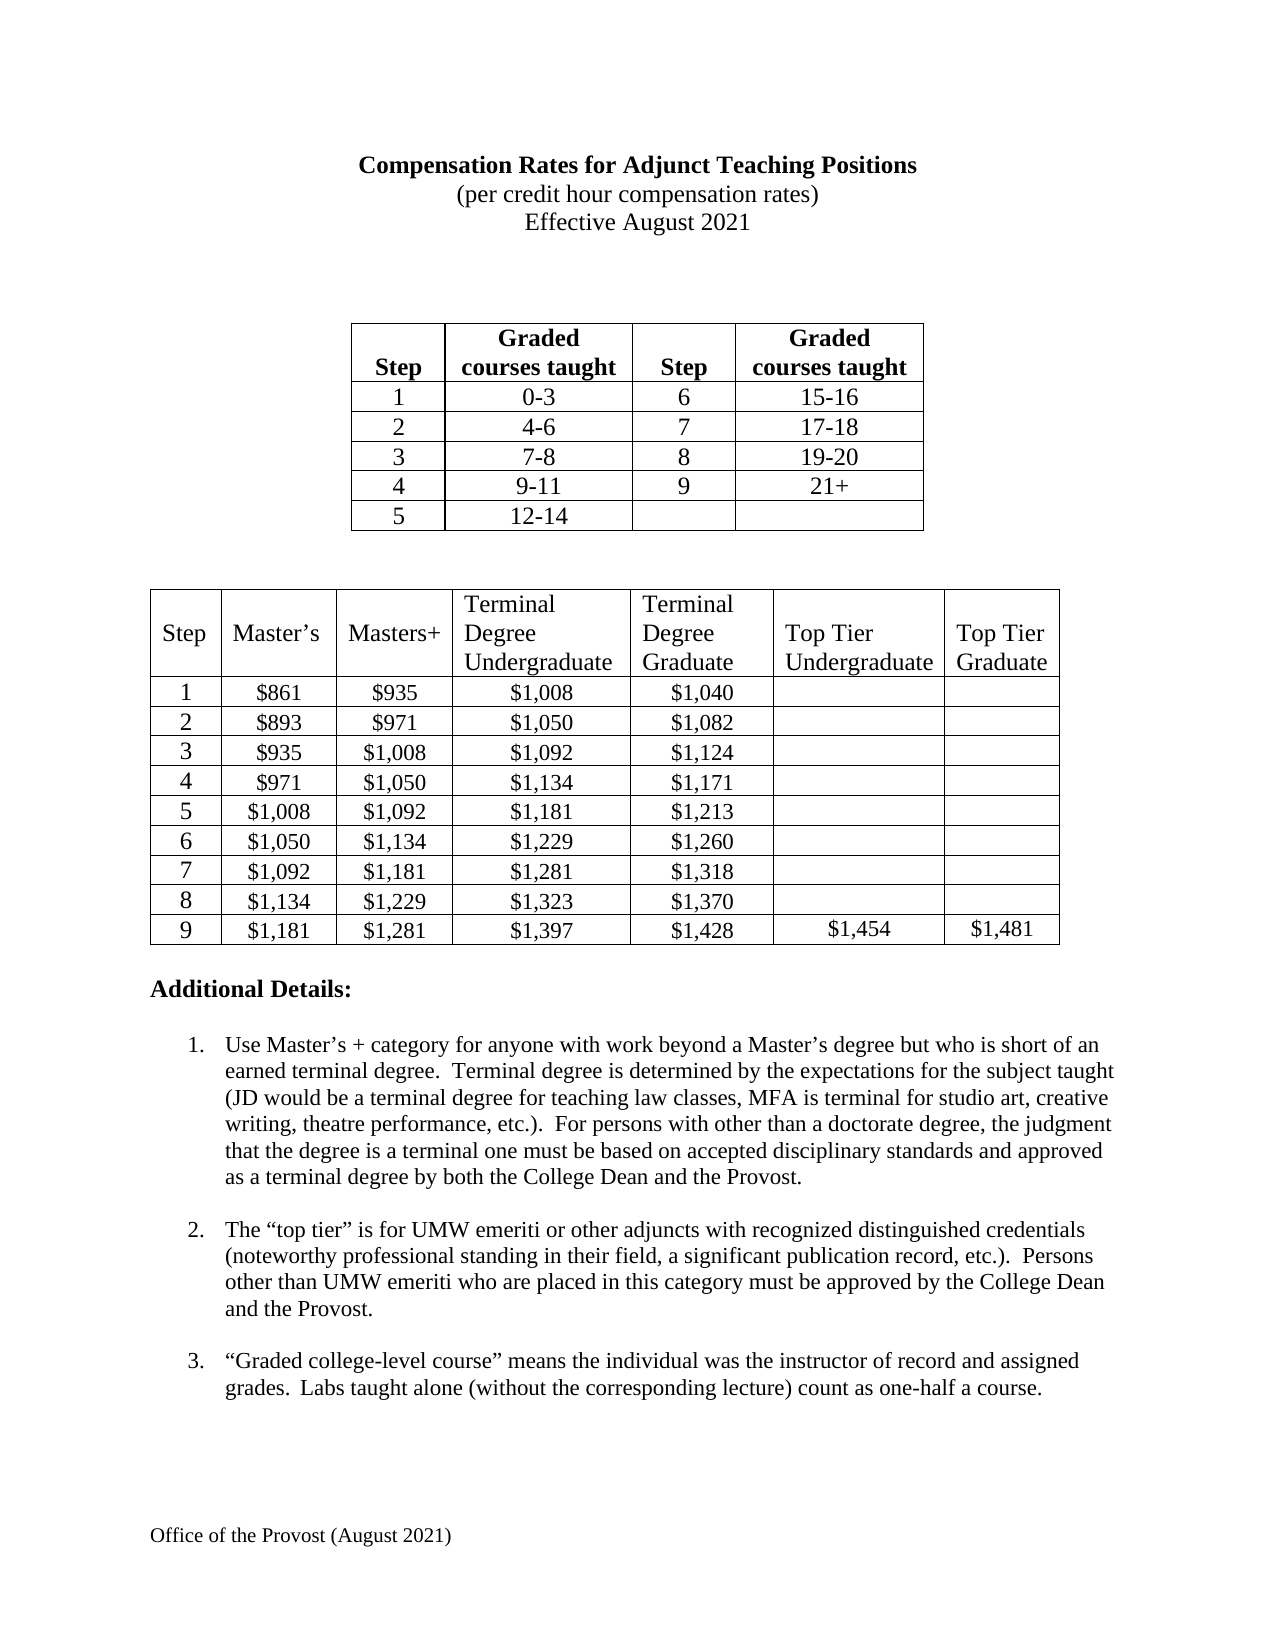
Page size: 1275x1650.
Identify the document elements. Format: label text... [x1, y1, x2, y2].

table_cell 5 [352, 501, 444, 530]
table_cell $1,281 [453, 856, 630, 884]
table_cell $1,040 [631, 677, 773, 706]
text Additional Details: [150, 974, 1125, 1031]
table_cell $1,181 [222, 915, 336, 944]
table_cell [774, 766, 944, 795]
table_cell $1,281 [337, 915, 452, 944]
table_cell [774, 885, 944, 914]
table_header Terminal Degree Undergraduate [453, 590, 630, 676]
table_cell 21+ [736, 471, 923, 500]
table_cell [945, 677, 1059, 706]
table_cell [945, 766, 1059, 795]
table_cell $971 [337, 707, 452, 735]
table_cell $1,008 [453, 677, 630, 706]
table_cell $1,428 [631, 915, 773, 944]
table_cell 4 [352, 471, 444, 500]
table_cell [945, 826, 1059, 854]
table_cell $1,092 [453, 736, 630, 765]
table_cell $1,454 [774, 915, 944, 944]
table_cell [774, 856, 944, 884]
table_header Master’s [222, 590, 336, 676]
table_cell 3 [352, 442, 444, 470]
table_cell $861 [222, 677, 336, 706]
table_cell $1,050 [453, 707, 630, 735]
table_cell $1,481 [945, 915, 1059, 944]
table_header Step [352, 324, 444, 381]
table_cell $1,318 [631, 856, 773, 884]
table_cell $1,050 [337, 766, 452, 795]
table_cell 15-16 [736, 382, 923, 411]
table_cell $1,323 [453, 885, 630, 914]
table_cell 2 [151, 707, 221, 735]
table_header Top Tier Undergraduate [774, 590, 944, 676]
table_cell 8 [151, 885, 221, 914]
table_cell 3 [151, 736, 221, 765]
table_cell 5 [151, 796, 221, 825]
table_cell $1,124 [631, 736, 773, 765]
text Compensation Rates for Adjunct Teaching Positions [150, 150, 1125, 179]
list “Graded college-level course” means the individual was the instructor of record and assigned grades. Labs taught alone (without the corresponding lecture) count as one-half a course. [187, 1347, 1125, 1427]
table_cell [945, 736, 1059, 765]
table_cell $1,181 [453, 796, 630, 825]
table_cell $1,134 [222, 885, 336, 914]
table_cell $1,397 [453, 915, 630, 944]
table_cell 9-11 [446, 471, 632, 500]
table_cell 1 [352, 382, 444, 411]
table_cell [774, 736, 944, 765]
table_cell $1,229 [453, 826, 630, 854]
table_cell $1,229 [337, 885, 452, 914]
table_cell $1,213 [631, 796, 773, 825]
table_cell 1 [151, 677, 221, 706]
list Use Master’s + category for anyone with work beyond a Master’s degree but who is short of an earned terminal degree. Terminal degree is determined by the expectations for the subject taught (JD would be a terminal degree for teaching law classes, MFA is terminal for studio art, creative writing, theatre performance, etc.). For persons with other than a doctorate degree, the judgment that the degree is a terminal one must be based on accepted disciplinary standards and approved as a terminal degree by both the College Dean and the Provost. [187, 1031, 1125, 1216]
table_cell $935 [222, 736, 336, 765]
table_cell 12-14 [446, 501, 632, 530]
table_header Step [151, 590, 221, 676]
table_cell 7 [151, 856, 221, 884]
table_cell [774, 826, 944, 854]
table_cell $1,050 [222, 826, 336, 854]
table_cell [945, 856, 1059, 884]
table_cell $1,134 [337, 826, 452, 854]
table_cell $1,092 [222, 856, 336, 884]
table_cell 9 [151, 915, 221, 944]
table_header Terminal Degree Graduate [631, 590, 773, 676]
table_cell $1,092 [337, 796, 452, 825]
table_cell [774, 707, 944, 735]
table_header Masters+ [337, 590, 452, 676]
table_cell 17-18 [736, 412, 923, 441]
table_header Graded courses taught [446, 324, 632, 381]
table_cell $935 [337, 677, 452, 706]
table_cell 6 [633, 382, 735, 411]
table_cell $893 [222, 707, 336, 735]
table_cell [774, 677, 944, 706]
table_cell 0-3 [446, 382, 632, 411]
table_cell 7-8 [446, 442, 632, 470]
table_cell $1,370 [631, 885, 773, 914]
text Effective August 2021 [150, 207, 1125, 236]
table_cell $1,082 [631, 707, 773, 735]
table_cell $971 [222, 766, 336, 795]
table_cell 6 [151, 826, 221, 854]
table_cell $1,008 [222, 796, 336, 825]
list The “top tier” is for UMW emeriti or other adjuncts with recognized distinguished credentials (noteworthy professional standing in their field, a significant publication record, etc.). Persons other than UMW emeriti who are placed in this category must be approved by the College Dean and the Provost. [187, 1216, 1125, 1347]
table_cell 7 [633, 412, 735, 441]
text (per credit hour compensation rates) [150, 179, 1125, 207]
table_cell [633, 501, 735, 530]
table_cell 4 [151, 766, 221, 795]
table_cell [774, 796, 944, 825]
table_cell 2 [352, 412, 444, 441]
table_header Step [633, 324, 735, 381]
table_header Top Tier Graduate [945, 590, 1059, 676]
table_cell 19-20 [736, 442, 923, 470]
table_cell [945, 885, 1059, 914]
table_header Graded courses taught [736, 324, 923, 381]
table_cell [945, 707, 1059, 735]
table_cell 8 [633, 442, 735, 470]
table_cell $1,181 [337, 856, 452, 884]
table_cell $1,171 [631, 766, 773, 795]
table_cell $1,134 [453, 766, 630, 795]
table_cell [736, 501, 923, 530]
table_cell [945, 796, 1059, 825]
table_cell $1,008 [337, 736, 452, 765]
table_cell $1,260 [631, 826, 773, 854]
table_cell 4-6 [446, 412, 632, 441]
table_cell 9 [633, 471, 735, 500]
